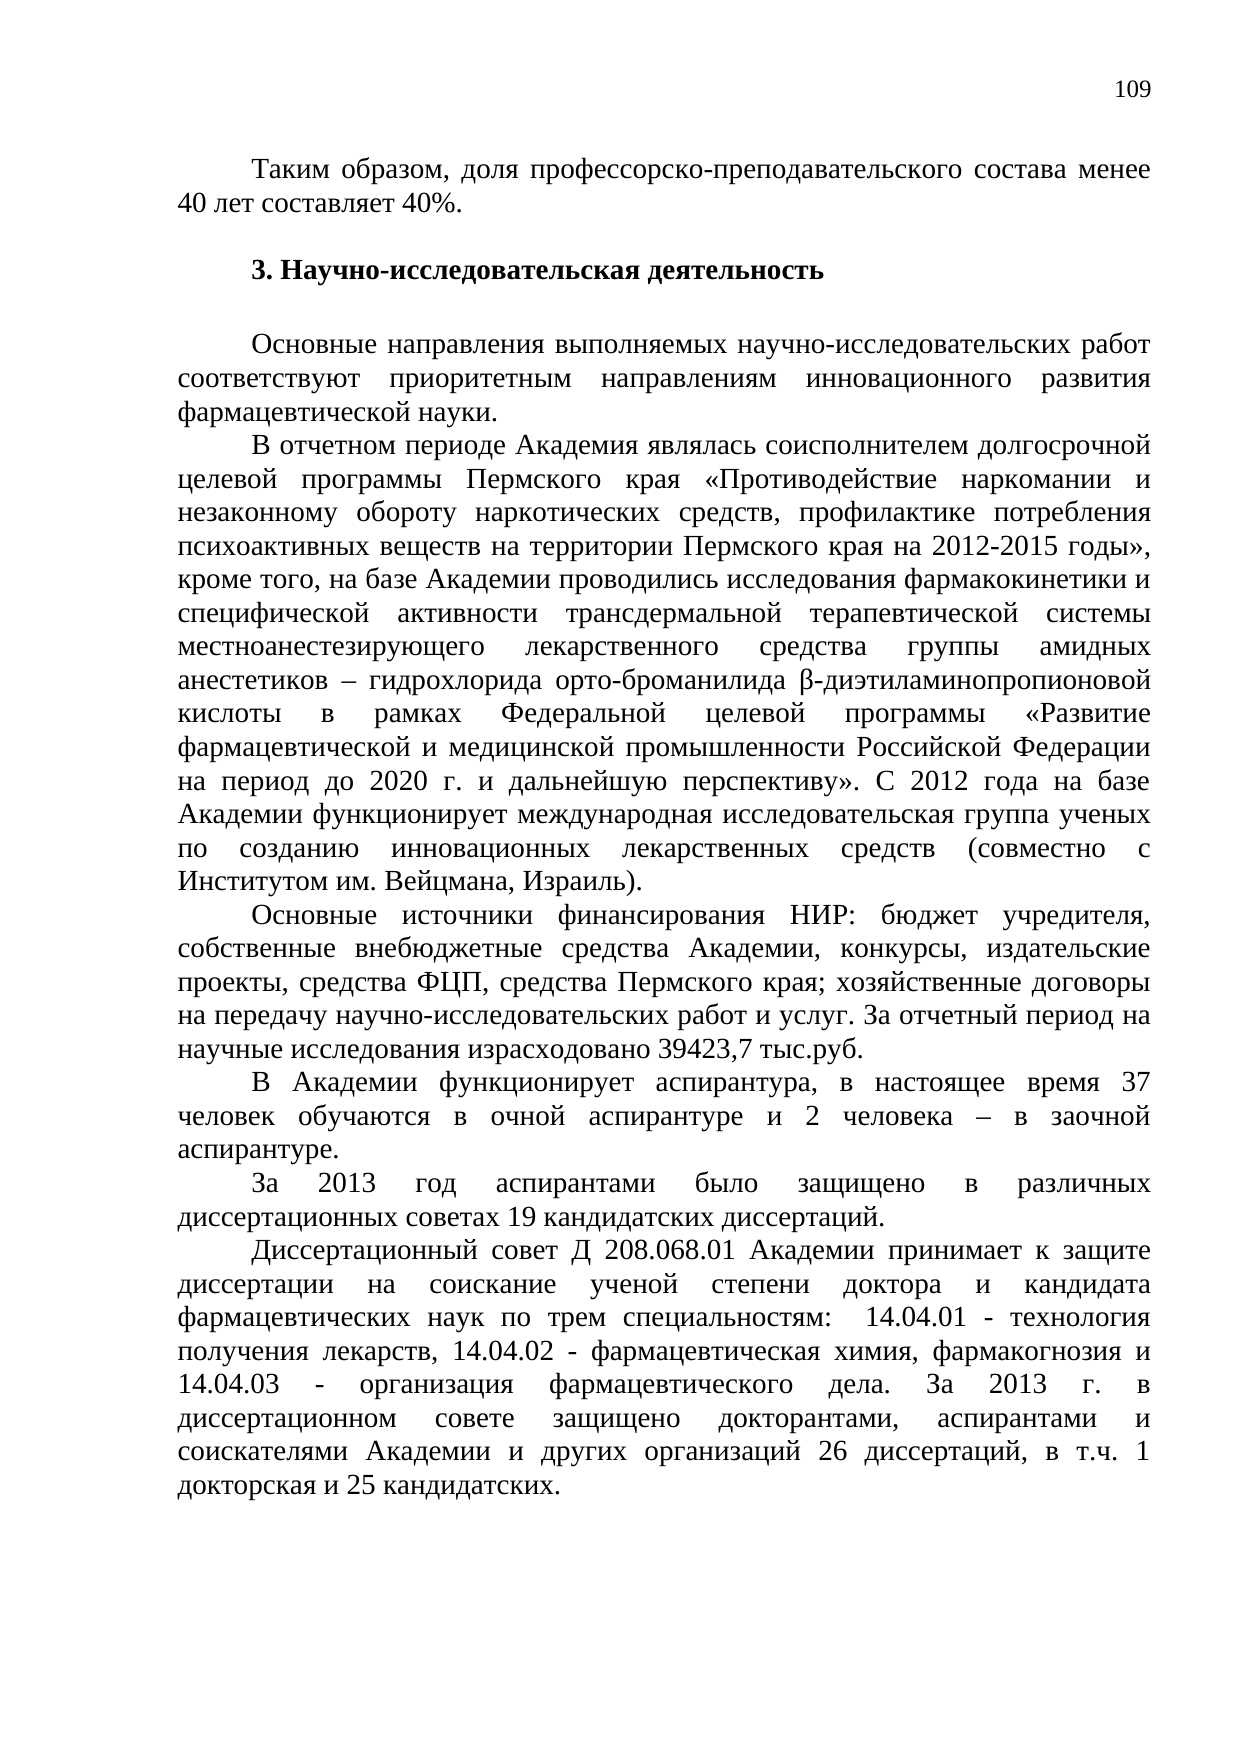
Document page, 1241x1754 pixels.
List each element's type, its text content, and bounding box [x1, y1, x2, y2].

text Таким образом, доля профессорско-преподавательского состава менее 40 лет составляет 40%. [177, 152, 1152, 219]
text Диссертационный совет Д 208.068.01 Академии принимает к защите диссертации на соискание ученой степени доктора и кандидата фармацевтических наук по трем специальностям: 14.04.01 - технология получения лекарств, 14.04.02 - фармацевтическая химия, фармакогнозия и 14.04.03 - организация фармацевтического дела. За . в диссертационном совете защищено докторантами, аспирантами и соискателями Академии и других организаций 26 диссертаций, в т.ч. 1 докторская и 25 кандидатских. [177, 1232, 1152, 1501]
text В отчетном периоде Академия являлась соисполнителем долгосрочной целевой программы Пермского края «Противодействие наркомании и незаконному обороту наркотических средств, профилактике потребления психоактивных веществ на территории Пермского края на 2012-2015 годы», кроме того, на базе Академии проводились исследования фармакокинетики и специфической активности трансдермальной терапевтической системы местноанестезирующего лекарственного средства группы амидных анестетиков – гидрохлорида орто-броманилида β-диэтиламинопропионовой кислоты в рамках Федеральной целевой программы «Развитие фармацевтической и медицинской промышленности Российской Федерации на период до . и дальнейшую перспективу». С 2012 года на базе Академии функционирует международная исследовательская группа ученых по созданию инновационных лекарственных средств (совместно с Институтом им. Вейцмана, Израиль). [177, 427, 1152, 897]
text В Академии функционирует аспирантура, в настоящее время 37 человек обучаются в очной аспирантуре и 2 человека – в заочной аспирантуре. [177, 1064, 1152, 1165]
text 3. Научно-исследовательская деятельность [177, 252, 1152, 286]
text Основные направления выполняемых научно-исследовательских работ соответствуют приоритетным направлениям инновационного развития фармацевтической науки. [177, 327, 1152, 427]
text Основные источники финансирования НИР: бюджет учредителя, собственные внебюджетные средства Академии, конкурсы, издательские проекты, средства ФЦП, средства Пермского края; хозяйственные договоры на передачу научно-исследовательских работ и услуг. За отчетный период на научные исследования израсходовано 39423,7 тыс.руб. [177, 897, 1152, 1064]
text За 2013 год аспирантами было защищено в различных диссертационных советах 19 кандидатских диссертаций. [177, 1165, 1152, 1232]
